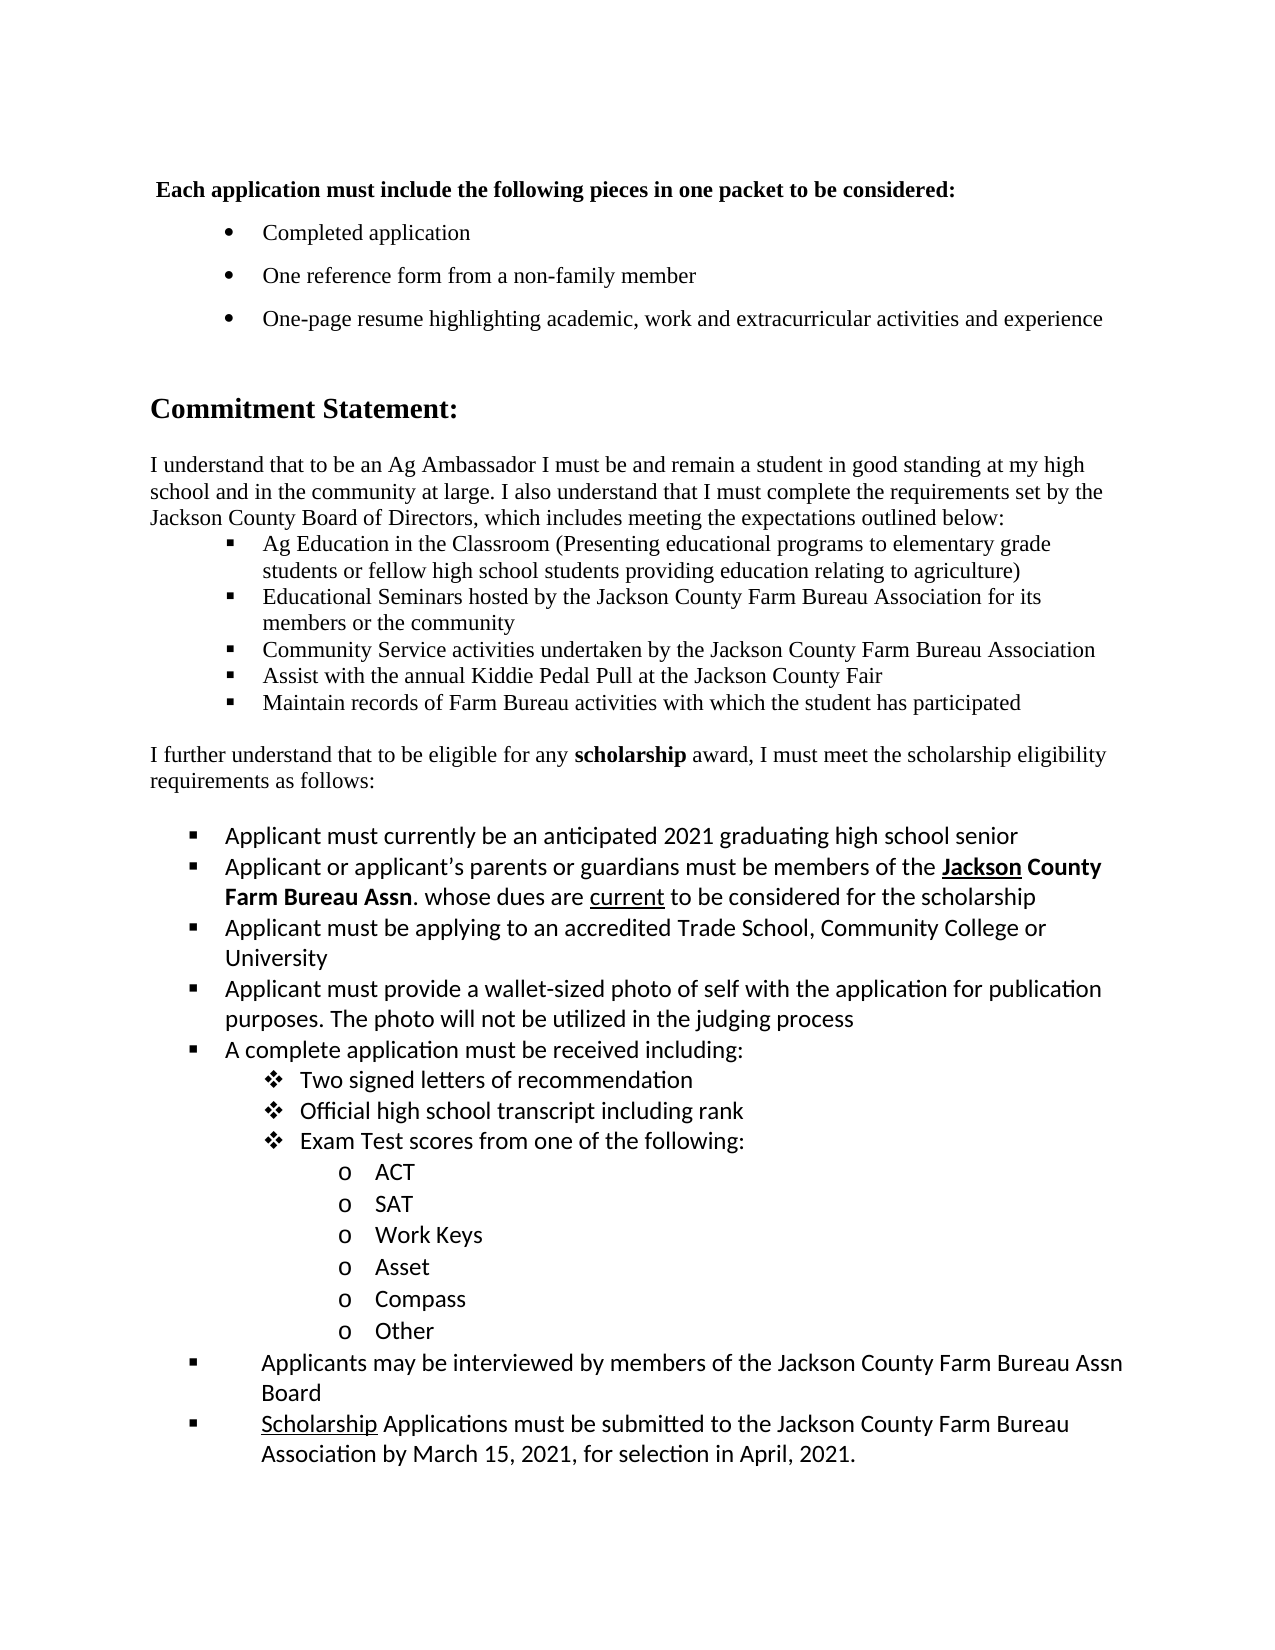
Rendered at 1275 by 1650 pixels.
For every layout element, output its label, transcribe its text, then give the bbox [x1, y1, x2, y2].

list Applicants may be interviewed by members of the Jackson County Farm Bureau Assn Board [187, 1347, 1125, 1408]
list Ag Education in the Classroom (Presenting educational programs to elementary grade students or fellow high school students providing education relating to agriculture) [225, 530, 1125, 583]
list Official high school transcript including rank [262, 1095, 1125, 1126]
list Work Keys [337, 1219, 1125, 1251]
list Compass [337, 1283, 1125, 1315]
text Commitment Statement: [150, 391, 1125, 425]
list Asset [337, 1251, 1125, 1283]
list Community Service activities undertaken by the Jackson County Farm Bureau Association [225, 636, 1125, 662]
list Applicant must provide a wallet-sized photo of self with the application for publication purposes. The photo will not be utilized in the judging process [187, 973, 1125, 1034]
list Maintain records of Farm Bureau activities with which the student has participated [225, 688, 1125, 715]
list Applicant must be applying to an accredited Trade School, Community College or University [187, 912, 1125, 973]
list Two signed letters of recommendation [262, 1064, 1125, 1095]
list Assist with the annual Kiddie Pedal Pull at the Jackson County Fair [225, 662, 1125, 688]
list SAT [337, 1188, 1125, 1219]
text I understand that to be an Ag Ambassador I must be and remain a student in good standing at my high school and in the community at large. I also understand that I must complete the requirements set by the Jackson County Board of Directors, which includes meeting the expectations outlined below: [150, 451, 1125, 530]
list Completed application [225, 219, 1125, 246]
text I further understand that to be eligible for any scholarship award, I must meet the scholarship eligibility requirements as follows: [150, 741, 1125, 794]
list One-page resume highlighting academic, work and extracurricular activities and experience [225, 305, 1125, 332]
list Applicant must currently be an anticipated 2021 graduating high school senior [187, 820, 1125, 851]
text Each application must include the following pieces in one packet to be considered: [150, 176, 1125, 203]
list One reference form from a non-family member [225, 262, 1125, 289]
list Applicant or applicant’s parents or guardians must be members of the Jackson County Farm Bureau Assn. whose dues are current to be considered for the scholarship [187, 851, 1125, 912]
list ACT [337, 1156, 1125, 1188]
list Educational Seminars hosted by the Jackson County Farm Bureau Association for its members or the community [225, 583, 1125, 636]
list Exam Test scores from one of the following: [262, 1126, 1125, 1156]
list Scholarship Applications must be submitted to the Jackson County Farm Bureau Association by March 15, 2021, for selection in April, 2021. [187, 1408, 1125, 1469]
list A complete application must be received including: [187, 1034, 1125, 1064]
list Other [337, 1315, 1125, 1347]
